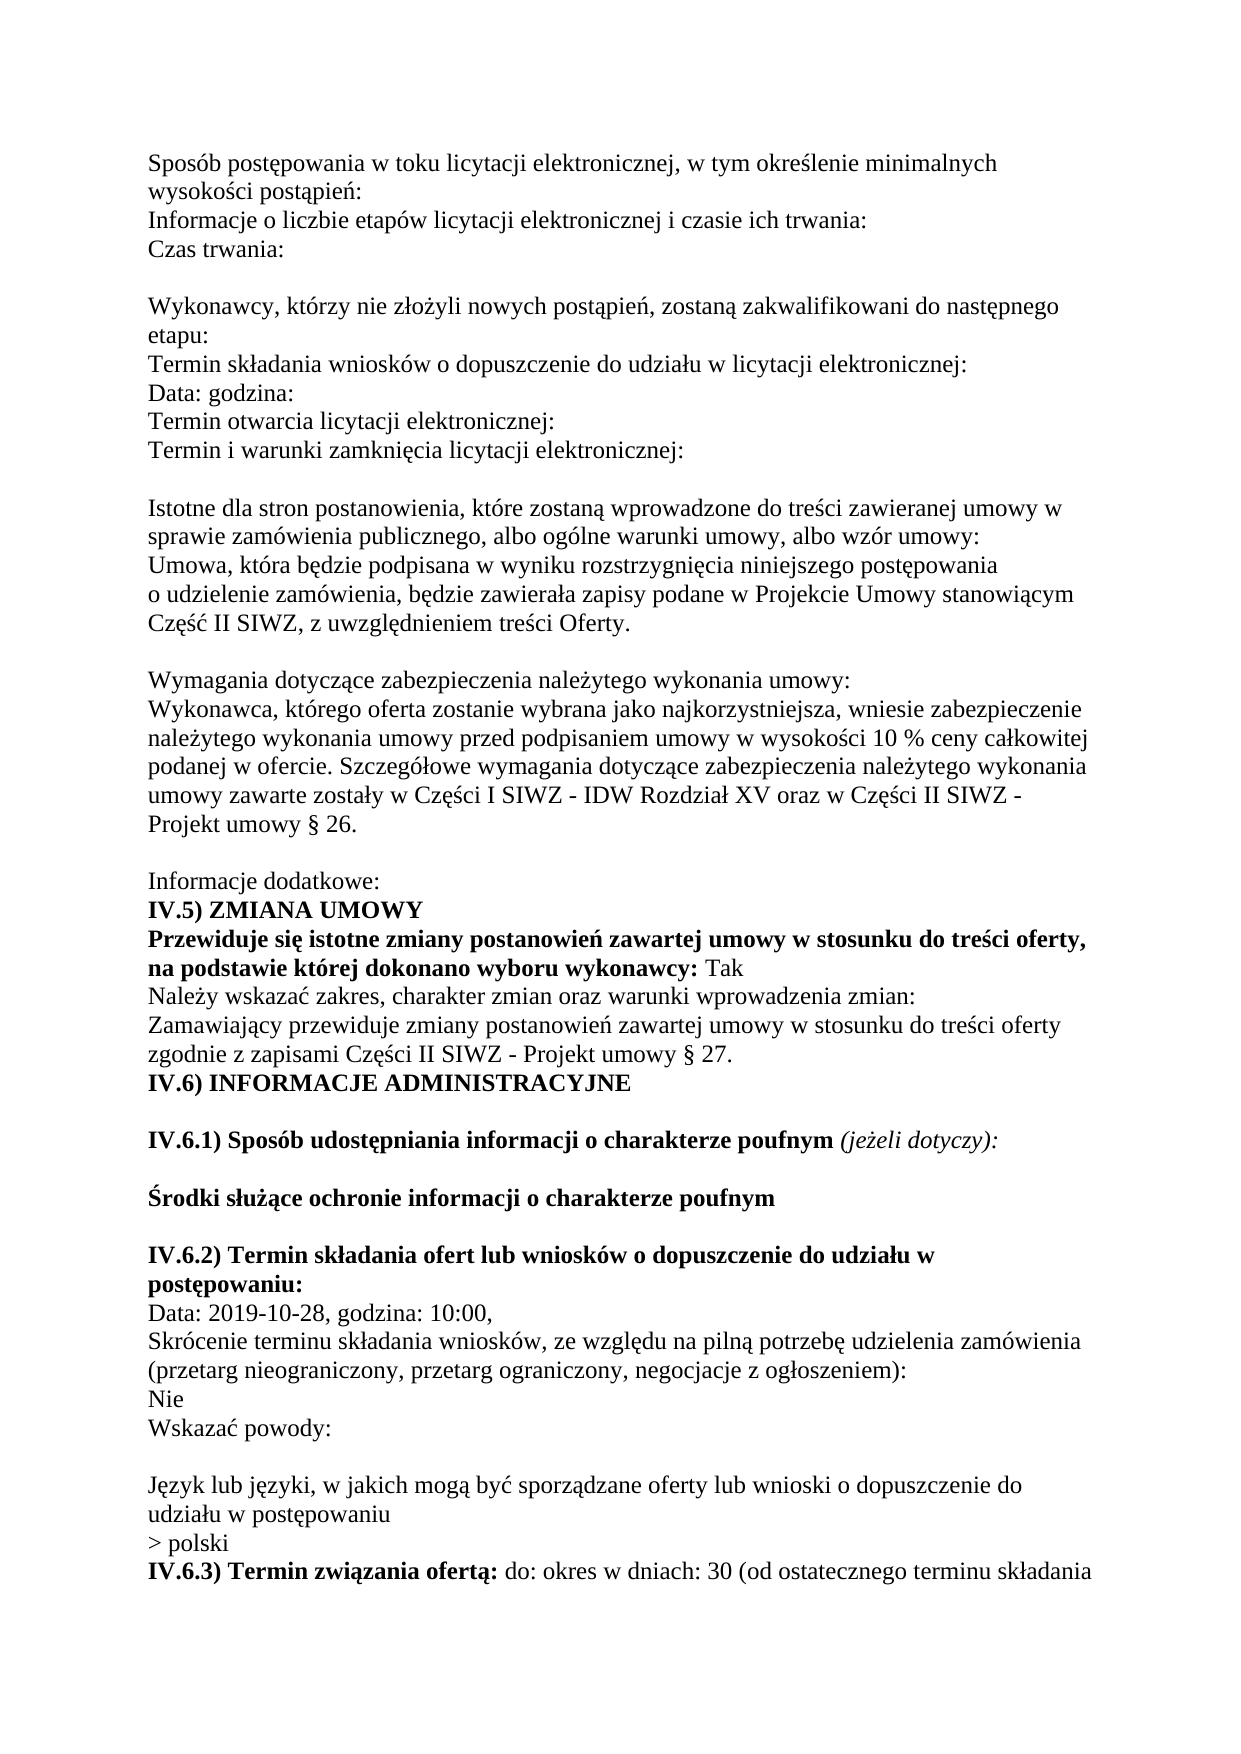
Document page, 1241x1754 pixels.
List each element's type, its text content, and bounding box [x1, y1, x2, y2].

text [148, 895, 1093, 1585]
text Termin składania wniosków o dopuszczenie do udziału w licytacji elektronicznej: Data: godzina: Termin otwarcia licytacji elektronicznej: [148, 349, 1093, 435]
text Wykonawca, którego oferta zostanie wybrana jako najkorzystniejsza, wniesie zabezpieczenie należytego wykonania umowy przed podpisaniem umowy w wysokości 10 % ceny całkowitej podanej w ofercie. Szczegółowe wymagania dotyczące zabezpieczenia należytego wykonania umowy zawarte zostały w Części I SIWZ - IDW Rozdział XV oraz w Części II SIWZ - Projekt umowy § 26. [148, 694, 1093, 838]
text Informacje o liczbie etapów licytacji elektronicznej i czasie ich trwania: [148, 205, 1093, 234]
text Sposób postępowania w toku licytacji elektronicznej, w tym określenie minimalnych wysokości postąpień: [148, 148, 1093, 205]
text Istotne dla stron postanowienia, które zostaną wprowadzone do treści zawieranej umowy w sprawie zamówienia publicznego, albo ogólne warunki umowy, albo wzór umowy: [148, 464, 1093, 550]
text Termin i warunki zamknięcia licytacji elektronicznej: [148, 435, 1093, 464]
text Czas trwania: Wykonawcy, którzy nie złożyli nowych postąpień, zostaną zakwalifikowani do następnego etapu: [148, 234, 1093, 349]
text Informacje dodatkowe: [148, 838, 1093, 895]
text Wymagania dotyczące zabezpieczenia należytego wykonania umowy: [148, 636, 1093, 694]
text Umowa, która będzie podpisana w wyniku rozstrzygnięcia niniejszego postępowania o udzielenie zamówienia, będzie zawierała zapisy podane w Projekcie Umowy stanowiącym Część II SIWZ, z uwzględnieniem treści Oferty. [148, 550, 1093, 636]
